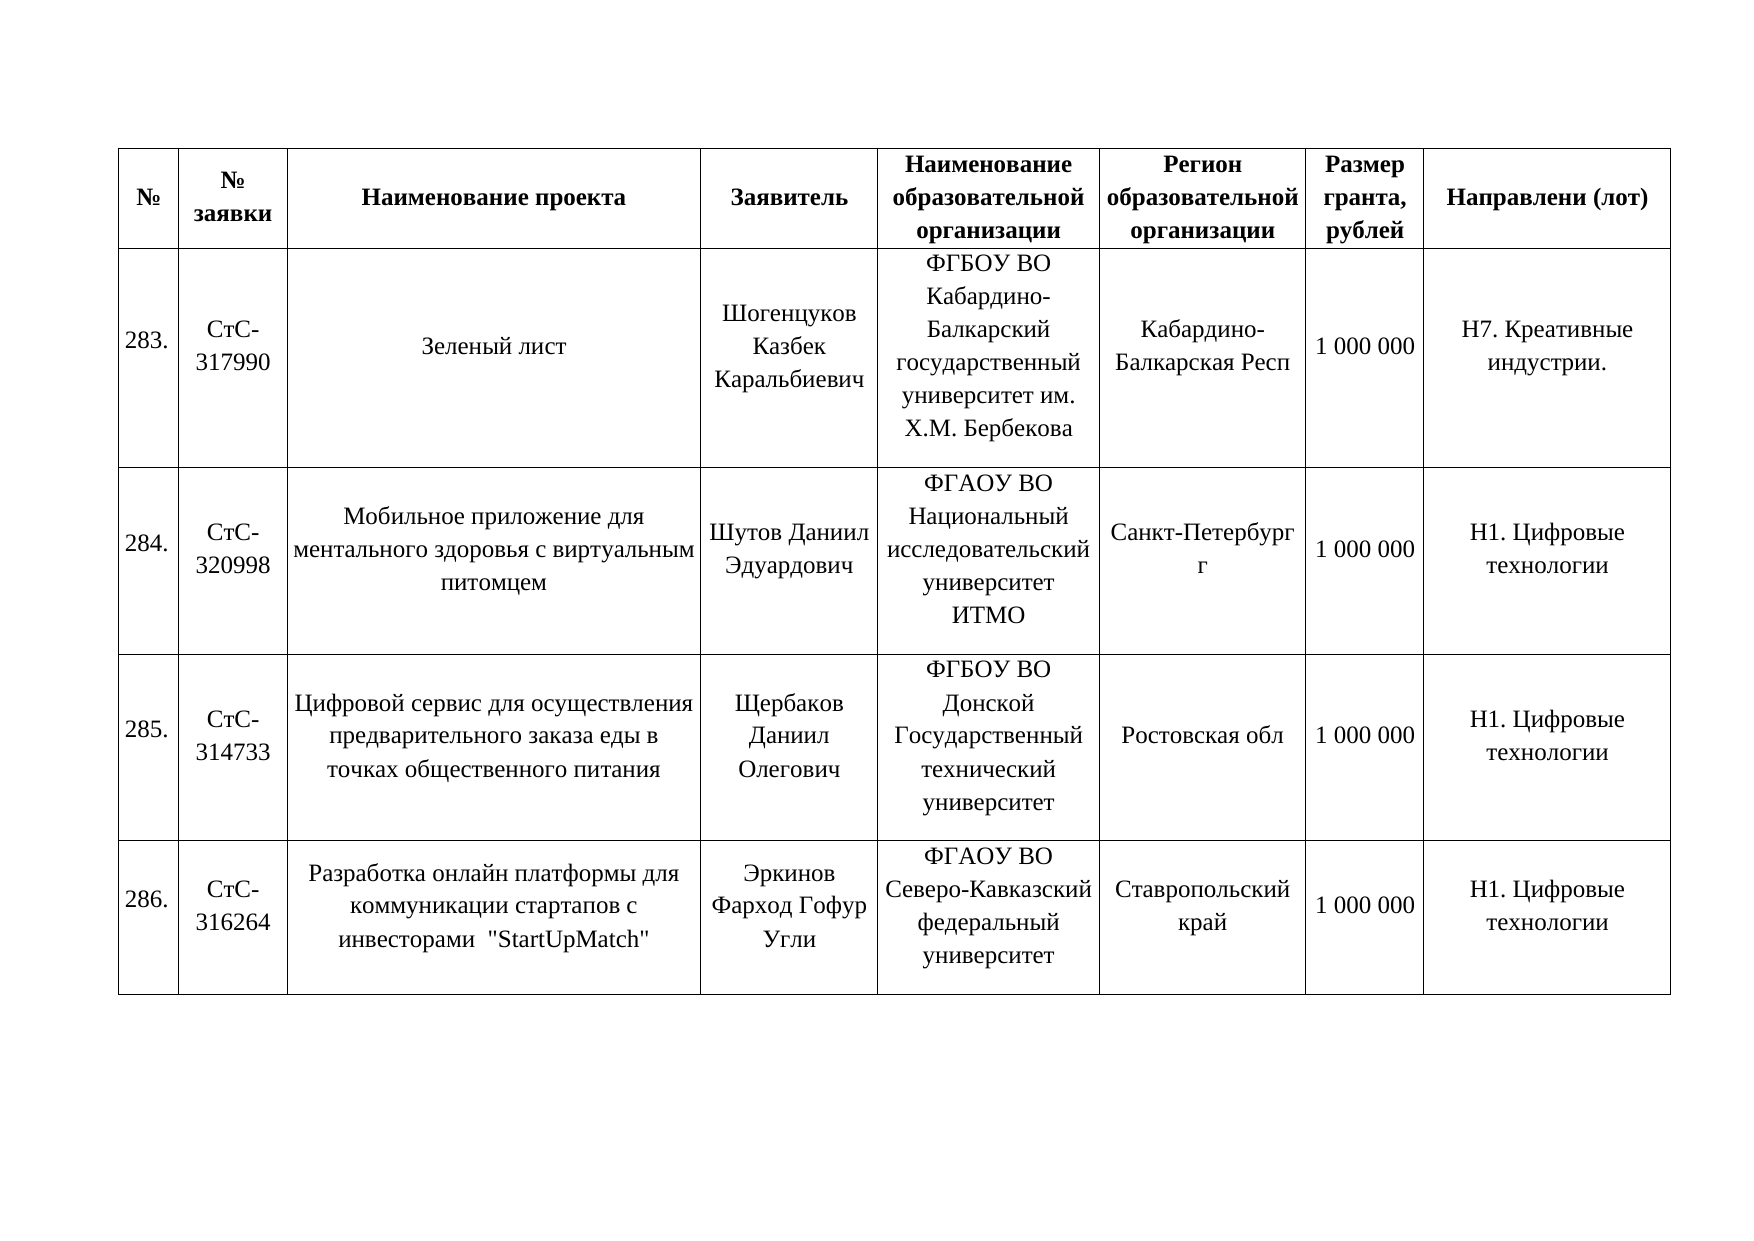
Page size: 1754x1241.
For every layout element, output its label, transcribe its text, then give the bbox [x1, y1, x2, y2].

table_cell Н1. Цифровые технологии [1424, 468, 1670, 653]
table_cell СтС-316264 [179, 841, 287, 994]
table_cell 1 000 000 [1306, 655, 1423, 840]
table_cell СтС-314733 [179, 655, 287, 840]
table_cell Н1. Цифровые технологии [1424, 655, 1670, 840]
table_header Направлени (лот) [1424, 149, 1670, 247]
table_cell ФГАОУ ВО Северо-Кавказский федеральный университет [878, 841, 1099, 994]
table_cell [119, 841, 178, 994]
table_cell [119, 655, 178, 840]
table_cell [119, 249, 178, 467]
table_cell Зеленый лист [288, 249, 700, 467]
table_header Регион образовательной организации [1100, 149, 1305, 247]
table_cell ФГАОУ ВО Национальный исследовательский университет ИТМО [878, 468, 1099, 653]
table_header № заявки [179, 149, 287, 247]
table_cell 1 000 000 [1306, 841, 1423, 994]
table_cell 1 000 000 [1306, 468, 1423, 653]
table_cell Щербаков Даниил Олегович [701, 655, 877, 840]
table_cell Ростовская обл [1100, 655, 1305, 840]
table_cell Шутов Даниил Эдуардович [701, 468, 877, 653]
table_cell Н1. Цифровые технологии [1424, 841, 1670, 994]
table_cell [119, 468, 178, 653]
table_header № [119, 149, 178, 247]
table_cell Санкт-Петербург г [1100, 468, 1305, 653]
table_cell Эркинов Фарход Гофур Угли [701, 841, 877, 994]
table_header Наименование образовательной организации [878, 149, 1099, 247]
table_cell СтС-320998 [179, 468, 287, 653]
table_cell 1 000 000 [1306, 249, 1423, 467]
table_cell ФГБОУ ВО Кабардино-Балкарский государственный университет им. Х.М. Бербекова [878, 249, 1099, 467]
table_cell Мобильное приложение для ментального здоровья с виртуальным питомцем [288, 468, 700, 653]
table_header Заявитель [701, 149, 877, 247]
table_header Наименование проекта [288, 149, 700, 247]
table_cell Цифровой сервис для осуществления предварительного заказа еды в точках общественного питания [288, 655, 700, 840]
table_cell Кабардино-Балкарская Респ [1100, 249, 1305, 467]
table_header Размер гранта, рублей [1306, 149, 1423, 247]
table_cell Шогенцуков Казбек Каральбиевич [701, 249, 877, 467]
table_cell СтС-317990 [179, 249, 287, 467]
table_cell ФГБОУ ВО Донской Государственный технический университет [878, 655, 1099, 840]
table_cell Ставропольский край [1100, 841, 1305, 994]
table_cell Разработка онлайн платформы для коммуникации стартапов с инвесторами "StartUpMatch" [288, 841, 700, 994]
table_cell Н7. Креативные индустрии. [1424, 249, 1670, 467]
